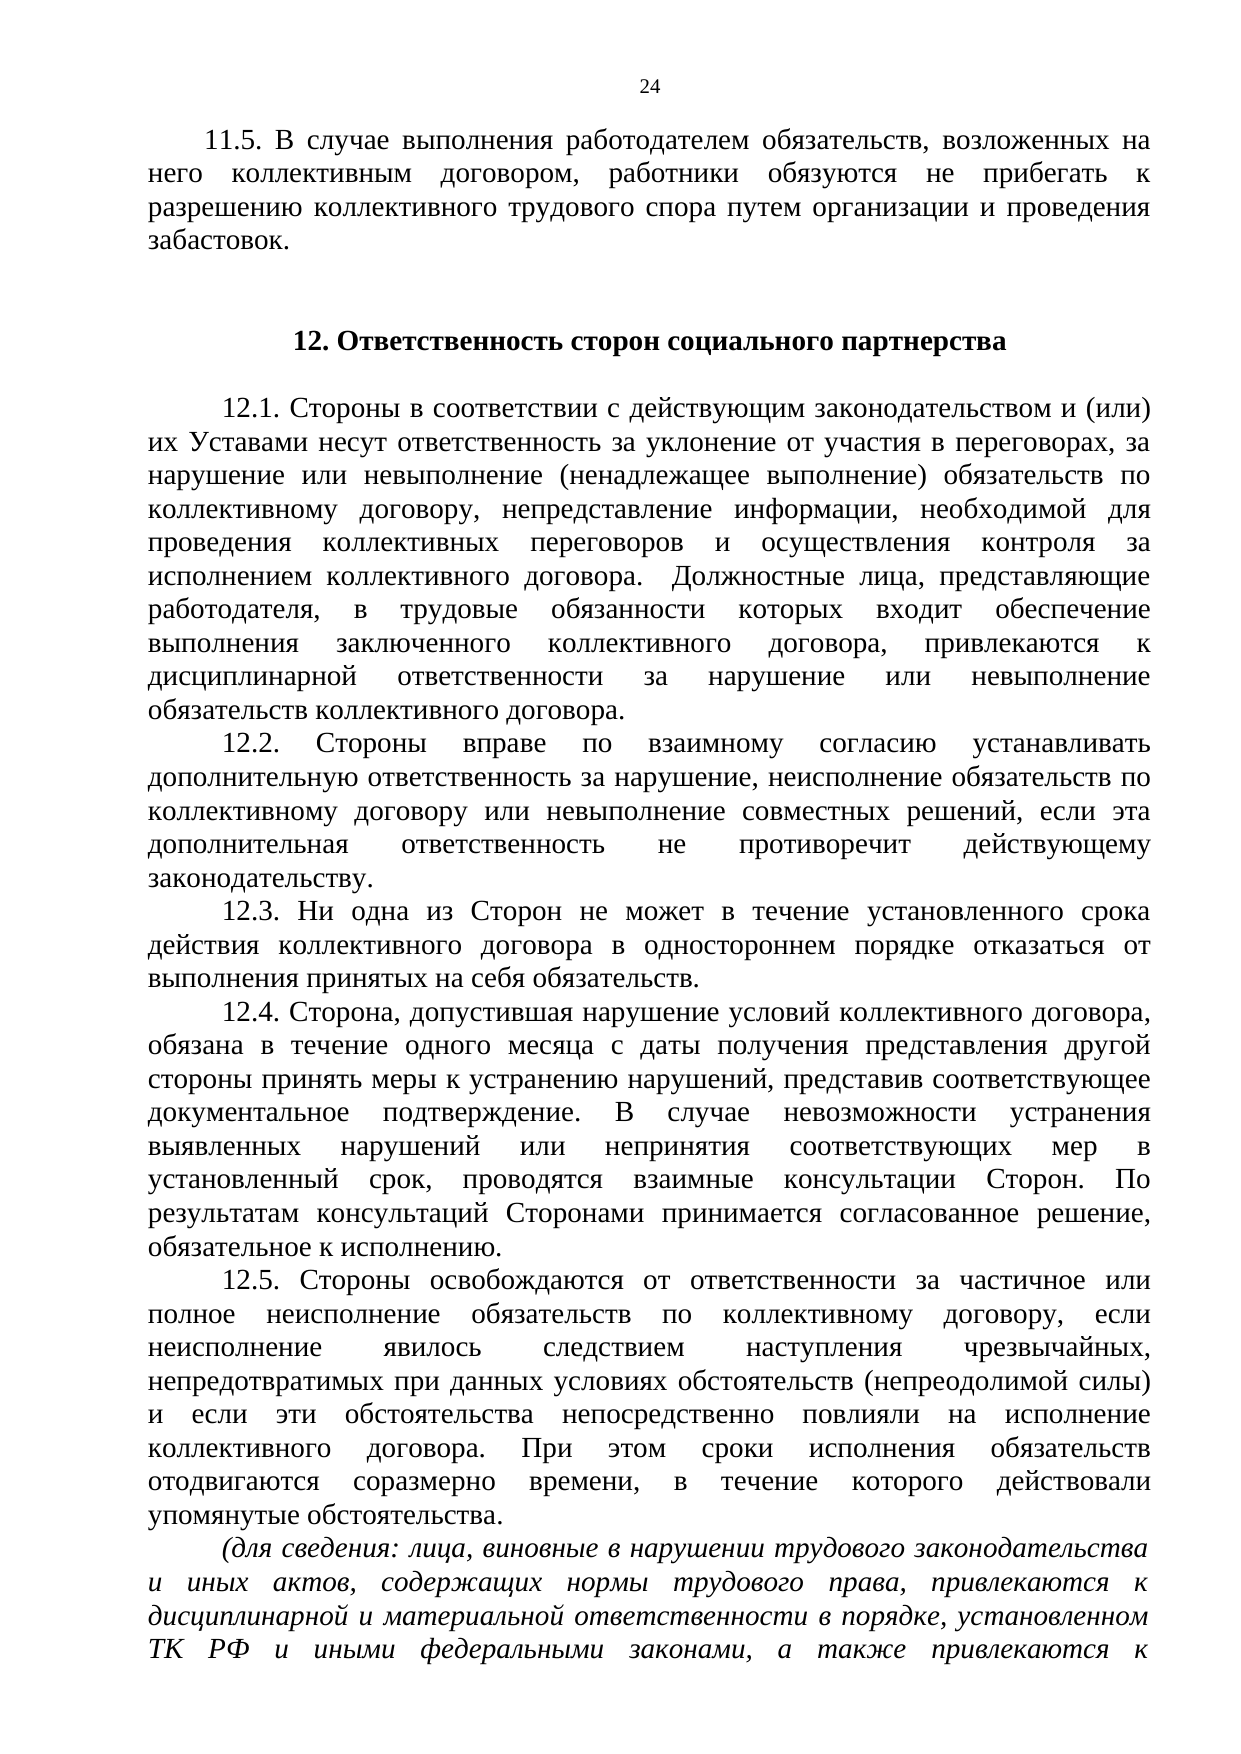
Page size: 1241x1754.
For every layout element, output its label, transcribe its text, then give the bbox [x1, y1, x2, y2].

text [148, 1531, 1152, 1665]
text 12.4. Сторона, допустившая нарушение условий коллективного договора, обязана в течение одного месяца с даты получения представления другой стороны принять меры к устранению нарушений, представив соответствующее документальное подтверждение. В случае невозможности устранения выявленных нарушений или непринятия соответствующих мер в установленный срок, проводятся взаимные консультации Сторон. По результатам консультаций Сторонами принимается согласованное решение, обязательное к исполнению. [148, 994, 1152, 1262]
text 12. Ответственность сторон социального партнерства [148, 323, 1152, 357]
text 12.3. Ни одна из Сторон не может в течение установленного срока действия коллективного договора в одностороннем порядке отказаться от выполнения принятых на себя обязательств. [148, 893, 1152, 994]
text 12.1. Стороны в соответствии с действующим законодательством и (или) их Уставами несут ответственность за уклонение от участия в переговорах, за нарушение или невыполнение (ненадлежащее выполнение) обязательств по коллективному договору, непредставление информации, необходимой для проведения коллективных переговоров и осуществления контроля за исполнением коллективного договора. Должностные лица, представляющие работодателя, в трудовые обязанности которых входит обеспечение выполнения заключенного коллективного договора, привлекаются к дисциплинарной ответственности за нарушение или невыполнение обязательств коллективного договора. [148, 390, 1152, 726]
text 12.2. Стороны вправе по взаимному согласию устанавливать дополнительную ответственность за нарушение, неисполнение обязательств по коллективному договору или невыполнение совместных решений, если эта дополнительная ответственность не противоречит действующему законодательству. [148, 726, 1152, 893]
text 11.5. В случае выполнения работодателем обязательств, возложенных на него коллективным договором, работники обязуются не прибегать к разрешению коллективного трудового спора путем организации и проведения забастовок. [148, 122, 1152, 256]
text 12.5. Стороны освобождаются от ответственности за частичное или полное неисполнение обязательств по коллективному договору, если неисполнение явилось следствием наступления чрезвычайных, непредотвратимых при данных условиях обстоятельств (непреодолимой силы) и если эти обстоятельства непосредственно повлияли на исполнение коллективного договора. При этом сроки исполнения обязательств отодвигаются соразмерно времени, в течение которого действовали упомянутые обстоятельства. [148, 1262, 1152, 1531]
